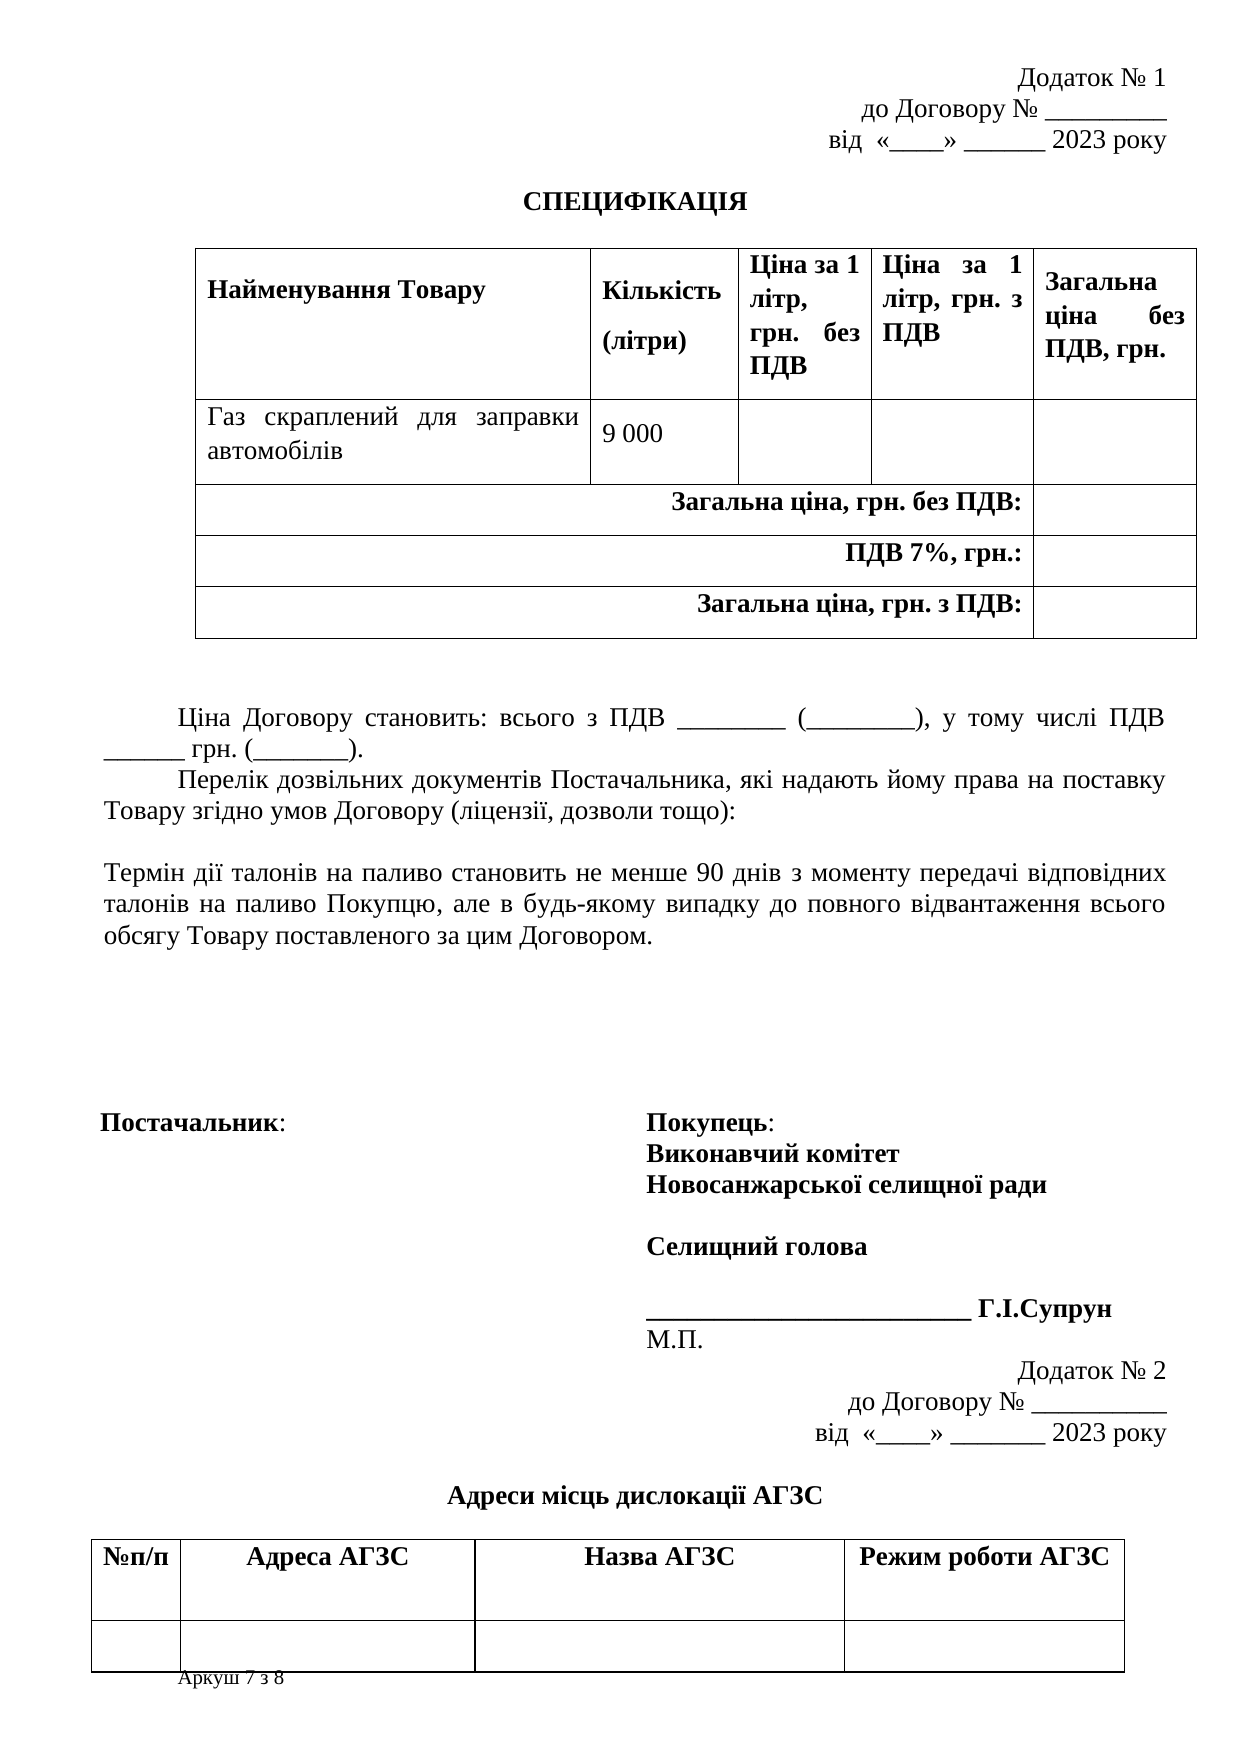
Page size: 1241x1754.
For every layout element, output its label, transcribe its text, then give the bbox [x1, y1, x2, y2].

table_header Назва АГЗС [476, 1540, 844, 1620]
text від «____» ______ 2023 року [103, 123, 1167, 154]
table_cell Газ скраплений для заправки автомобілів [196, 400, 590, 484]
table_cell [1034, 485, 1196, 535]
table_cell [181, 1621, 474, 1671]
text Додаток № 2 [103, 1354, 1167, 1385]
table_cell [845, 1621, 1124, 1671]
table_cell 9 000 [591, 400, 738, 484]
table_cell ПДВ 7%, грн.: [196, 536, 1033, 586]
table_cell [1034, 400, 1196, 484]
text до Договору № _________ [103, 92, 1167, 123]
table_cell [1034, 587, 1196, 637]
table_cell [739, 400, 871, 484]
table_cell Загальна ціна, грн. з ПДВ: [196, 587, 1033, 637]
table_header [635, 1075, 1196, 1354]
table_header Адреса АГЗС [181, 1540, 474, 1620]
table_cell [1034, 536, 1196, 586]
text Ціна Договору становить: всього з ПДВ ________ (________), у тому числі ПДВ ______ грн. (_______). [103, 701, 1167, 763]
text Перелік дозвільних документів Постачальника, які надають йому права на поставку Товару згідно умов Договору (ліцензії, дозволи тощо): [103, 763, 1167, 825]
table_header Ціна за 1 літр, грн. без ПДВ [739, 249, 871, 399]
text Термін дії талонів на паливо становить не менше 90 днів, але в будь-якому випадку до повного відвантаження всього обсягу Товару поставленого за цим Договором. [103, 856, 1167, 950]
table_header Найменування Товару [196, 249, 590, 399]
text СПЕЦИФІКАЦІЯ [103, 185, 1167, 216]
table_cell Загальна ціна, грн. без ПДВ: [196, 485, 1033, 535]
table_header Загальна ціна без ПДВ, грн. [1034, 249, 1196, 399]
table_header Постачальник: [89, 1075, 635, 1354]
table_header Режим роботи АГЗС [845, 1540, 1124, 1620]
text від «____» _______ 2023 року [103, 1416, 1167, 1448]
text до Договору № __________ [103, 1385, 1167, 1416]
text Додаток № 1 [103, 61, 1167, 92]
text Адреси місць дислокації АГЗС [103, 1479, 1167, 1510]
table_cell [476, 1621, 844, 1671]
table_header Ціна за 1 літр, грн. з ПДВ [872, 249, 1033, 399]
table_header №п/п [92, 1540, 180, 1620]
table_header Кількість (літри) [591, 249, 738, 399]
table_cell [92, 1621, 180, 1671]
table_cell [872, 400, 1033, 484]
